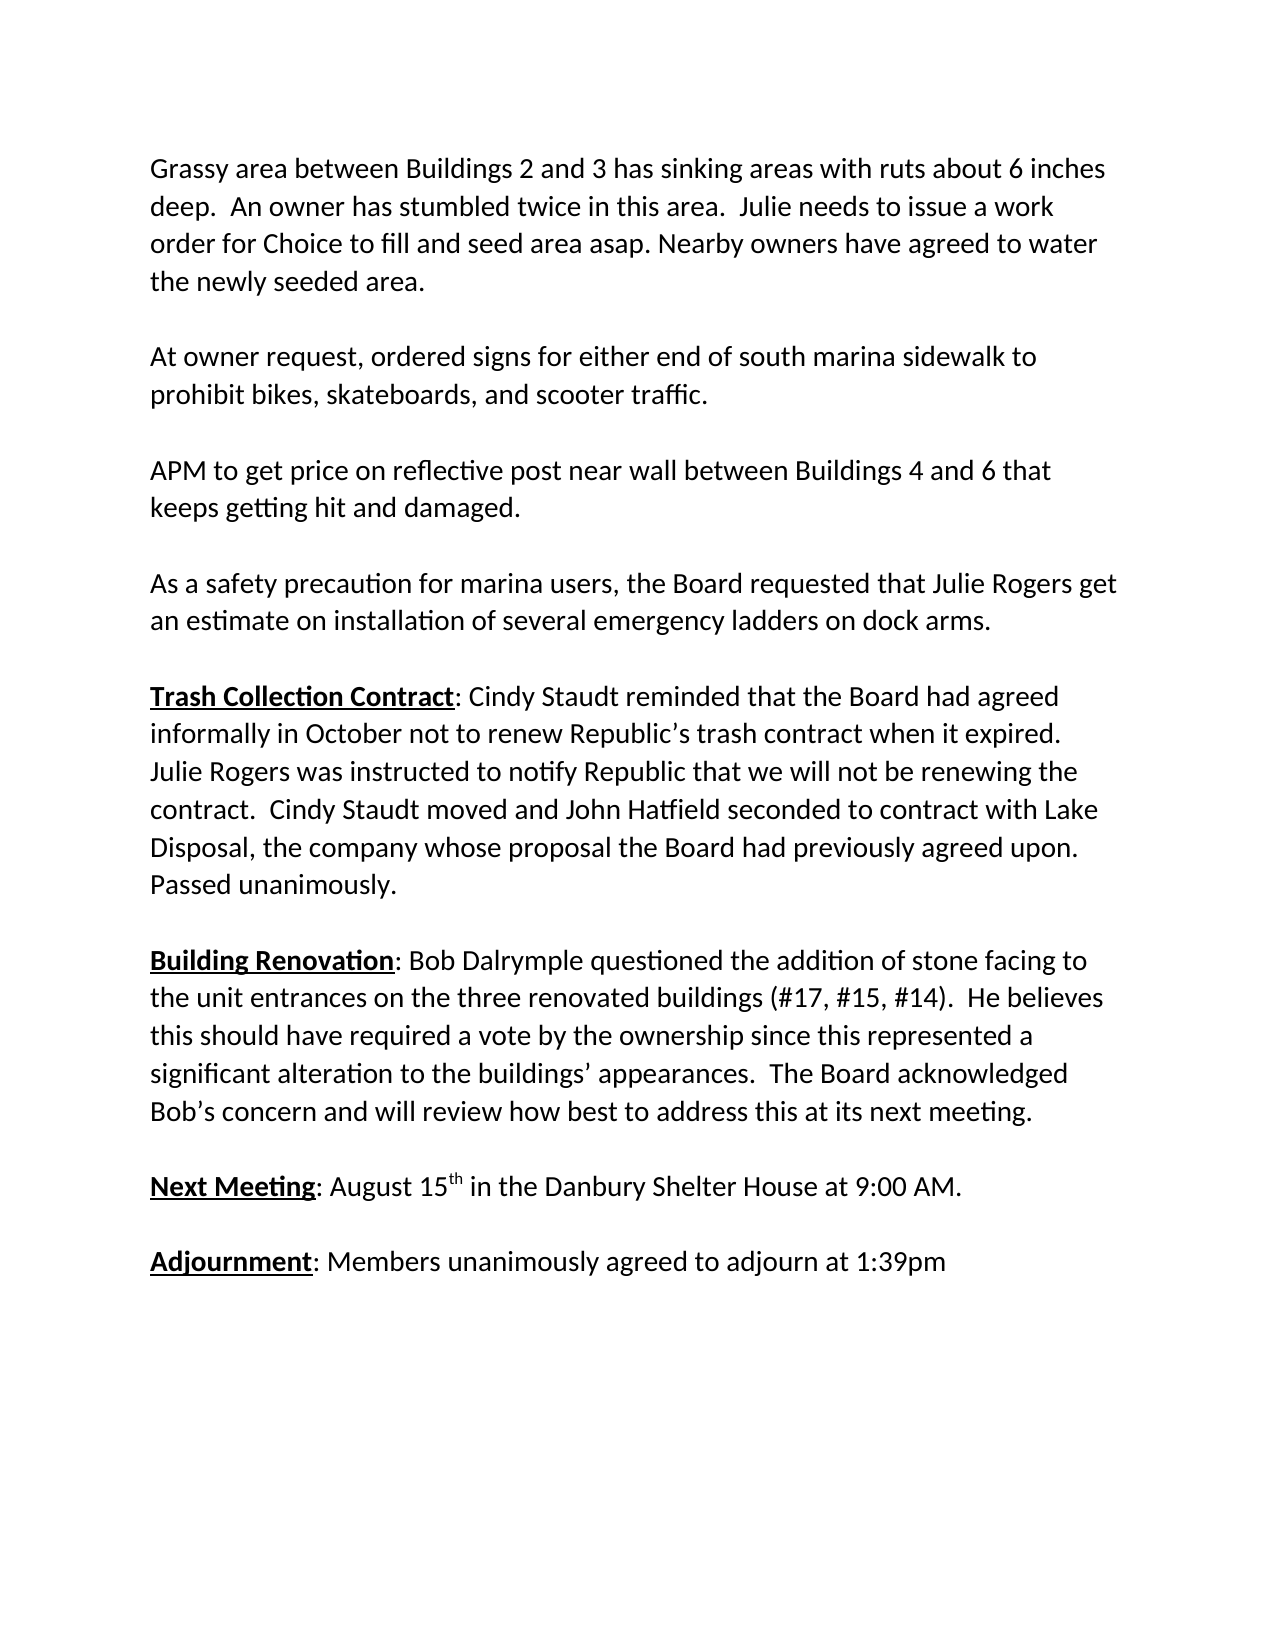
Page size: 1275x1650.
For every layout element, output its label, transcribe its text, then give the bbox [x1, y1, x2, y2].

text APM to get price on reflective post near wall between Buildings 4 and 6 that keeps getting hit and damaged. [150, 452, 1125, 525]
text As a safety precaution for marina users, the Board requested that Julie Rogers get an estimate on installation of several emergency ladders on dock arms. [150, 565, 1125, 638]
text Next Meeting: August 15th in the Danbury Shelter House at 9:00 AM. [150, 1168, 1125, 1204]
text Grassy area between Buildings 2 and 3 has sinking areas with ruts about 6 inches deep. An owner has stumbled twice in this area. Julie needs to issue a work order for Choice to fill and seed area asap. Nearby owners have agreed to water the newly seeded area. [150, 150, 1125, 299]
text Building Renovation: Bob Dalrymple questioned the addition of stone facing to the unit entrances on the three renovated buildings (#17, #15, #14). He believes this should have required a vote by the ownership since this represented a significant alteration to the buildings’ appearances. The Board acknowledged Bob’s concern and will review how best to address this at its next meeting. [150, 942, 1125, 1128]
text Adjournment: Members unanimously agreed to adjourn at 1:39pm [150, 1243, 1125, 1279]
text At owner request, ordered signs for either end of south marina sidewalk to prohibit bikes, skateboards, and scooter traffic. [150, 338, 1125, 412]
text Trash Collection Contract: Cindy Staudt reminded that the Board had agreed informally in October not to renew Republic’s trash contract when it expired. Julie Rogers was instructed to notify Republic that we will not be renewing the contract. Cindy Staudt moved and John Hatfield seconded to contract with Lake Disposal, the company whose proposal the Board had previously agreed upon. Passed unanimously. [150, 678, 1125, 902]
